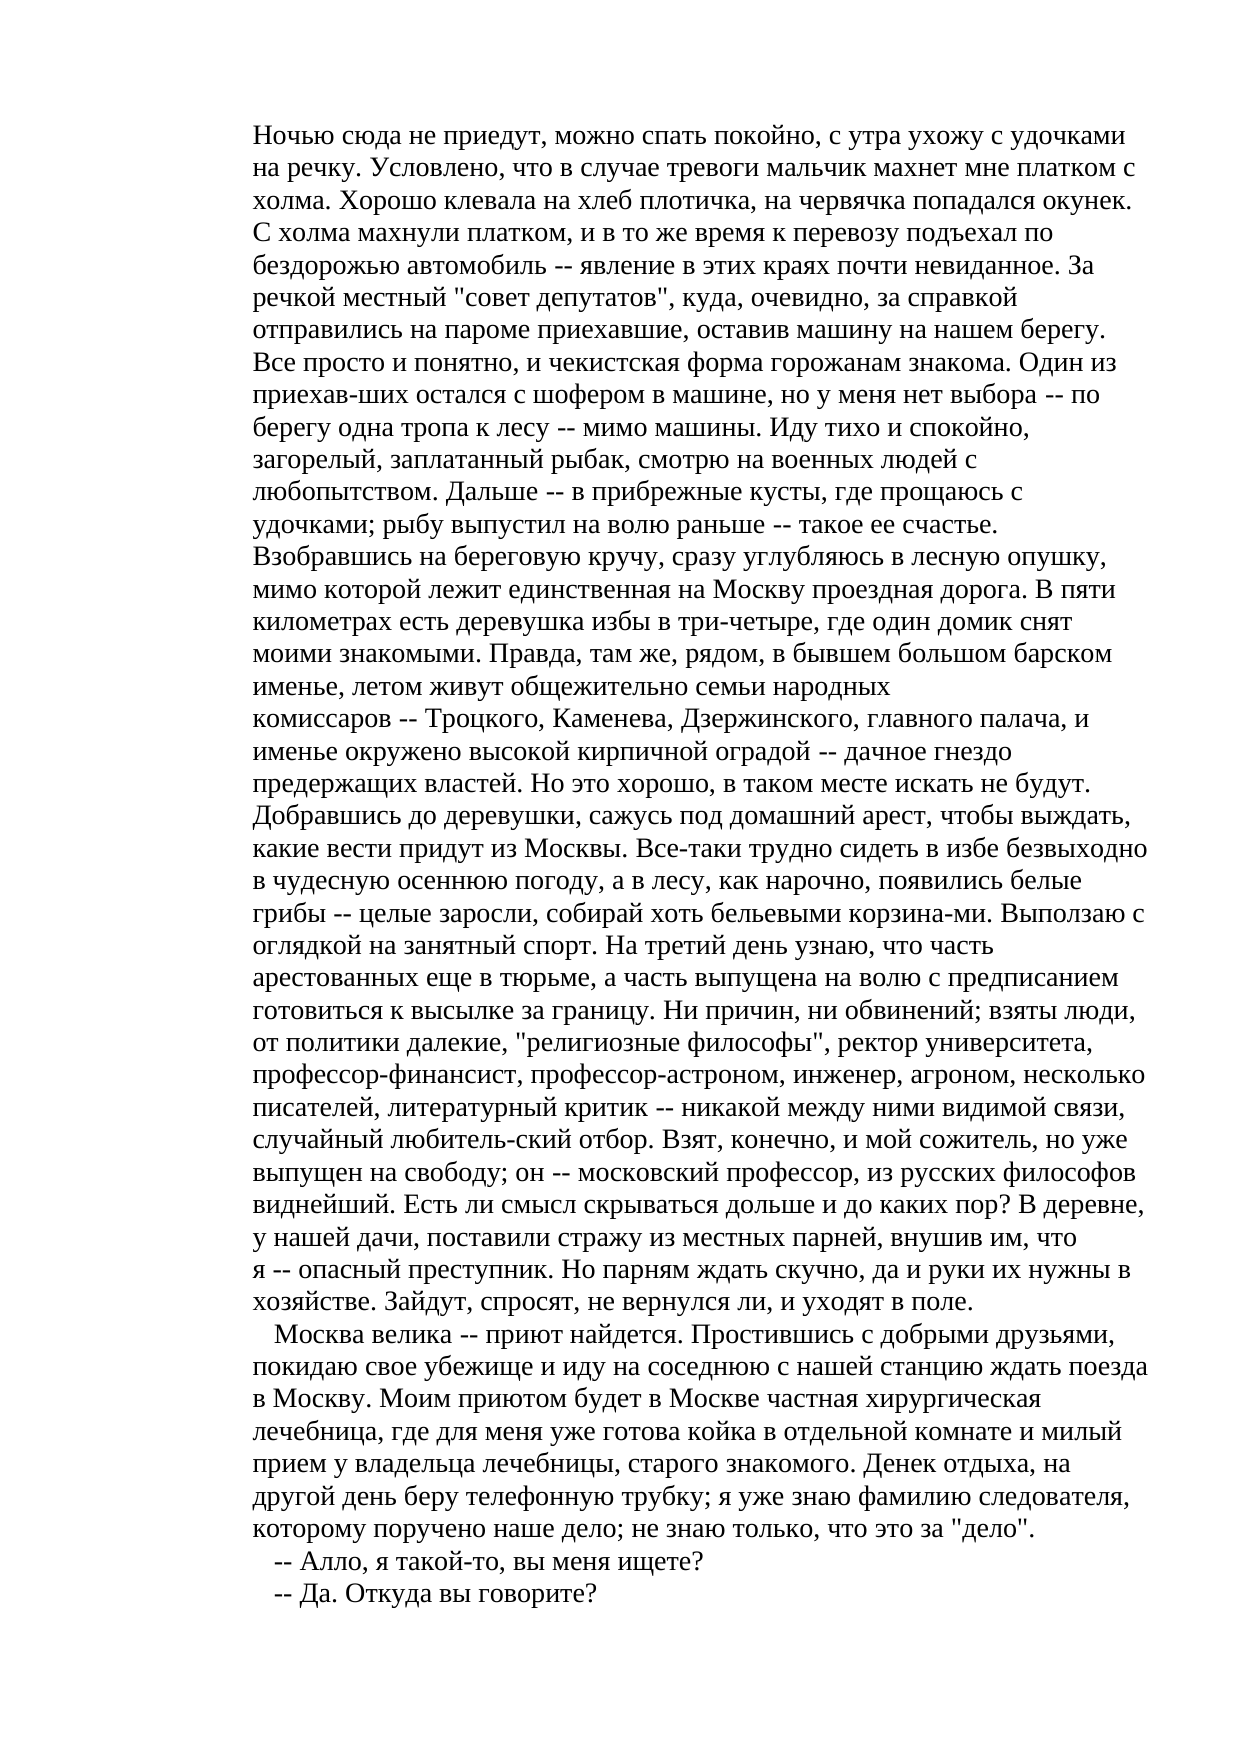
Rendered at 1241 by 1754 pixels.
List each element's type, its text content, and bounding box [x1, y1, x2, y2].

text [252, 118, 1152, 1317]
text -- Алло, я такой-то, вы меня ищете? [252, 1543, 1152, 1576]
text Москва велика -- приют найдется. Простившись с добрыми друзьями, покидаю свое убежище и иду на соседнюю с нашей станцию ждать поезда в Москву. Моим приютом будет в Москве частная хирургическая лечебница, где для меня уже готова койка в отдельной комнате и милый прием у владельца лечебницы, старого знакомого. Денек отдыха, на другой день беру телефонную трубку; я уже знаю фамилию следователя, которому поручено наше дело; не знаю только, что это за "дело". [252, 1317, 1152, 1543]
text -- Да. Откуда вы говорите? [252, 1576, 1152, 1608]
